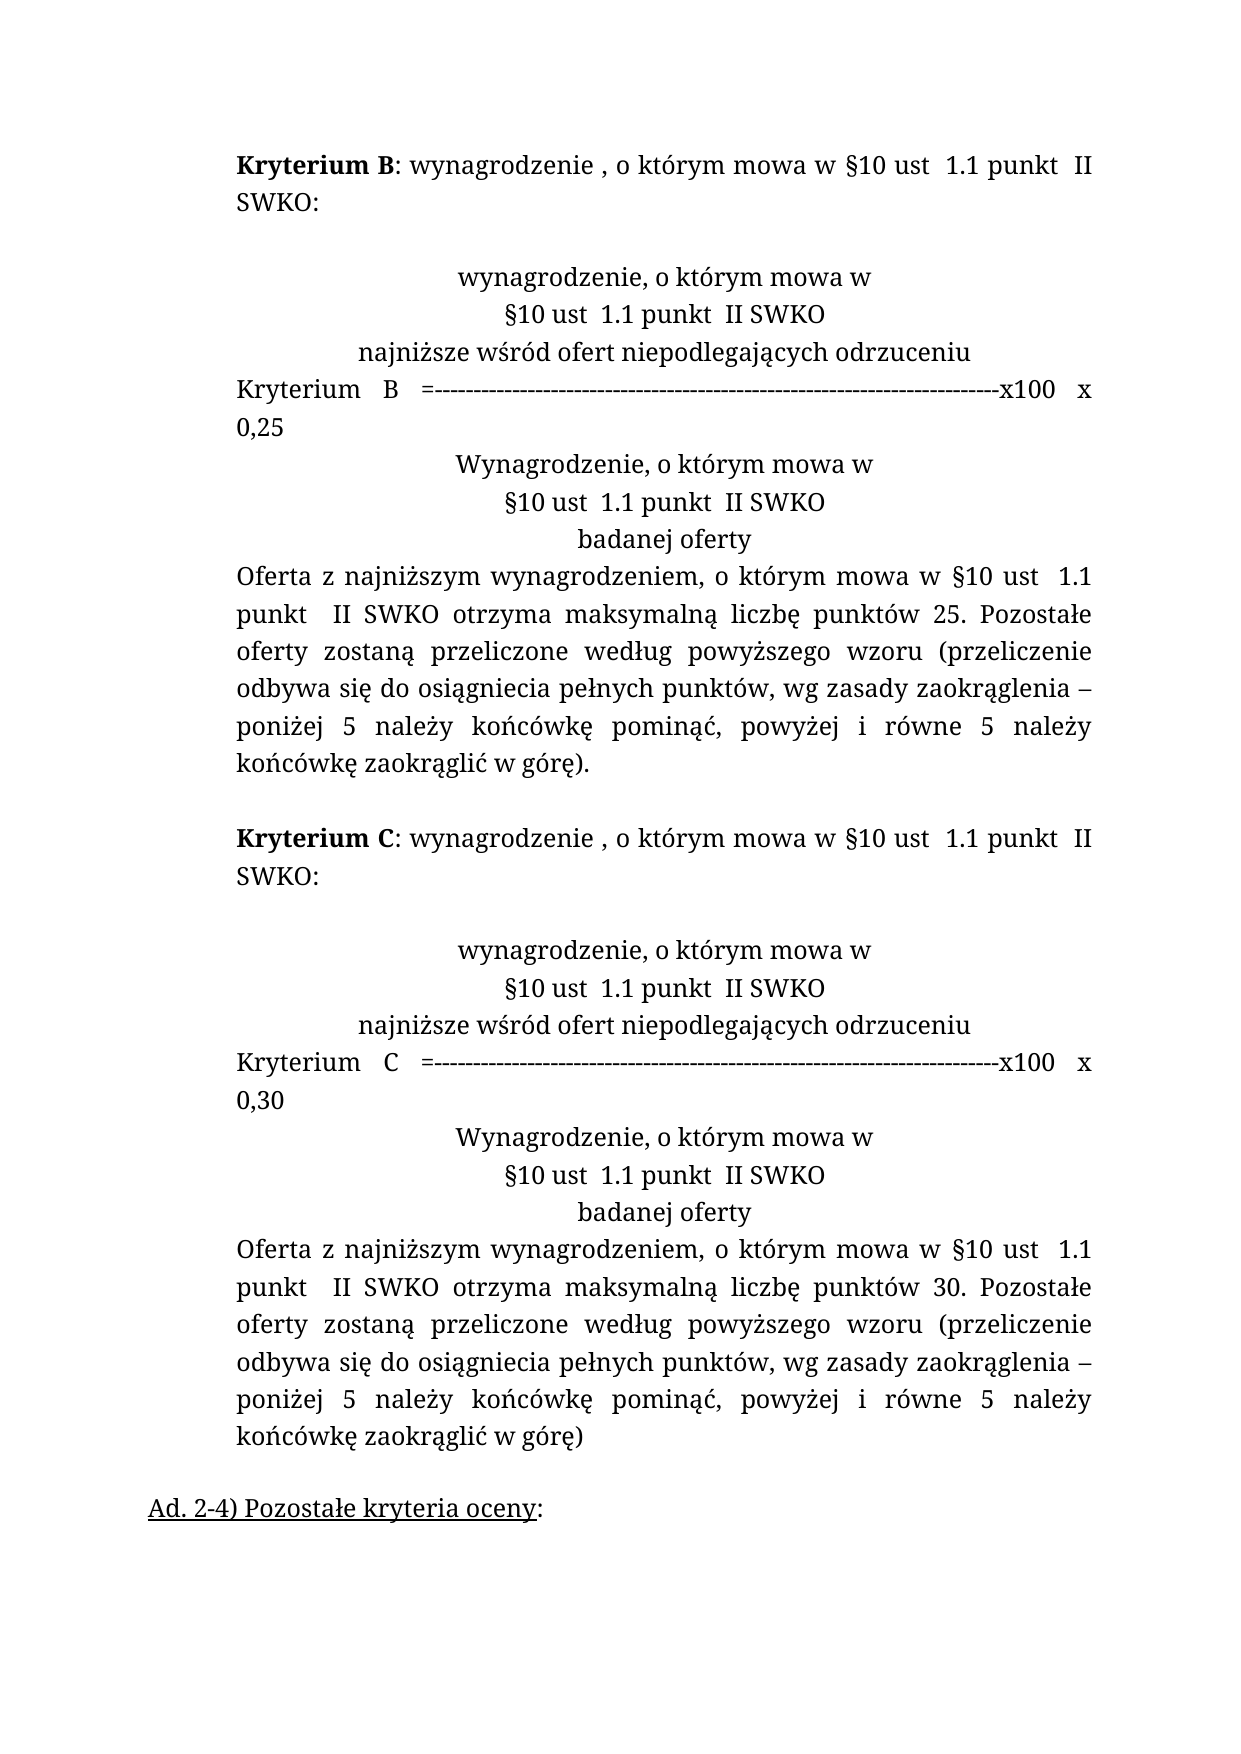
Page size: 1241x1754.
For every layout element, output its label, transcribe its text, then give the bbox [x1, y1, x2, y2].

list najniższe wśród ofert niepodlegających odrzuceniu [236, 1008, 1093, 1042]
list §10 ust 1.1 punkt II SWKO [236, 1157, 1093, 1191]
list badanej oferty [236, 522, 1093, 556]
list badanej oferty [236, 1195, 1093, 1229]
text Ad. 2-4) Pozostałe kryteria oceny: [148, 1491, 1181, 1524]
list §10 ust 1.1 punkt II SWKO [236, 297, 1093, 331]
list Oferta z najniższym wynagrodzeniem, o którym mowa w §10 ust 1.1 punkt II SWKO otrzyma maksymalną liczbę punktów 30. Pozostałe oferty zostaną przeliczone według powyższego wzoru (przeliczenie odbywa się do osiągniecia pełnych punktów, wg zasady zaokrąglenia – poniżej 5 należy końcówkę pominąć, powyżej i równe 5 należy końcówkę zaokrąglić w górę) [236, 1232, 1093, 1453]
list Kryterium B =-------------------------------------------------------------------------x100 x 0,25 [236, 372, 1093, 443]
list Wynagrodzenie, o którym mowa w [236, 447, 1093, 481]
list wynagrodzenie, o którym mowa w [236, 260, 1093, 294]
list Kryterium C =-------------------------------------------------------------------------x100 x 0,30 [236, 1045, 1093, 1117]
list Oferta z najniższym wynagrodzeniem, o którym mowa w §10 ust 1.1 punkt II SWKO otrzyma maksymalną liczbę punktów 25. Pozostałe oferty zostaną przeliczone według powyższego wzoru (przeliczenie odbywa się do osiągniecia pełnych punktów, wg zasady zaokrąglenia – poniżej 5 należy końcówkę pominąć, powyżej i równe 5 należy końcówkę zaokrąglić w górę). [236, 559, 1093, 780]
list §10 ust 1.1 punkt II SWKO [236, 970, 1093, 1004]
list §10 ust 1.1 punkt II SWKO [236, 484, 1093, 518]
list najniższe wśród ofert niepodlegających odrzuceniu [236, 334, 1093, 369]
list Kryterium C: wynagrodzenie , o którym mowa w §10 ust 1.1 punkt II SWKO: [236, 821, 1093, 892]
list Kryterium B: wynagrodzenie , o którym mowa w §10 ust 1.1 punkt II SWKO: [236, 148, 1093, 219]
list Wynagrodzenie, o którym mowa w [236, 1120, 1093, 1154]
list wynagrodzenie, o którym mowa w [236, 933, 1093, 967]
